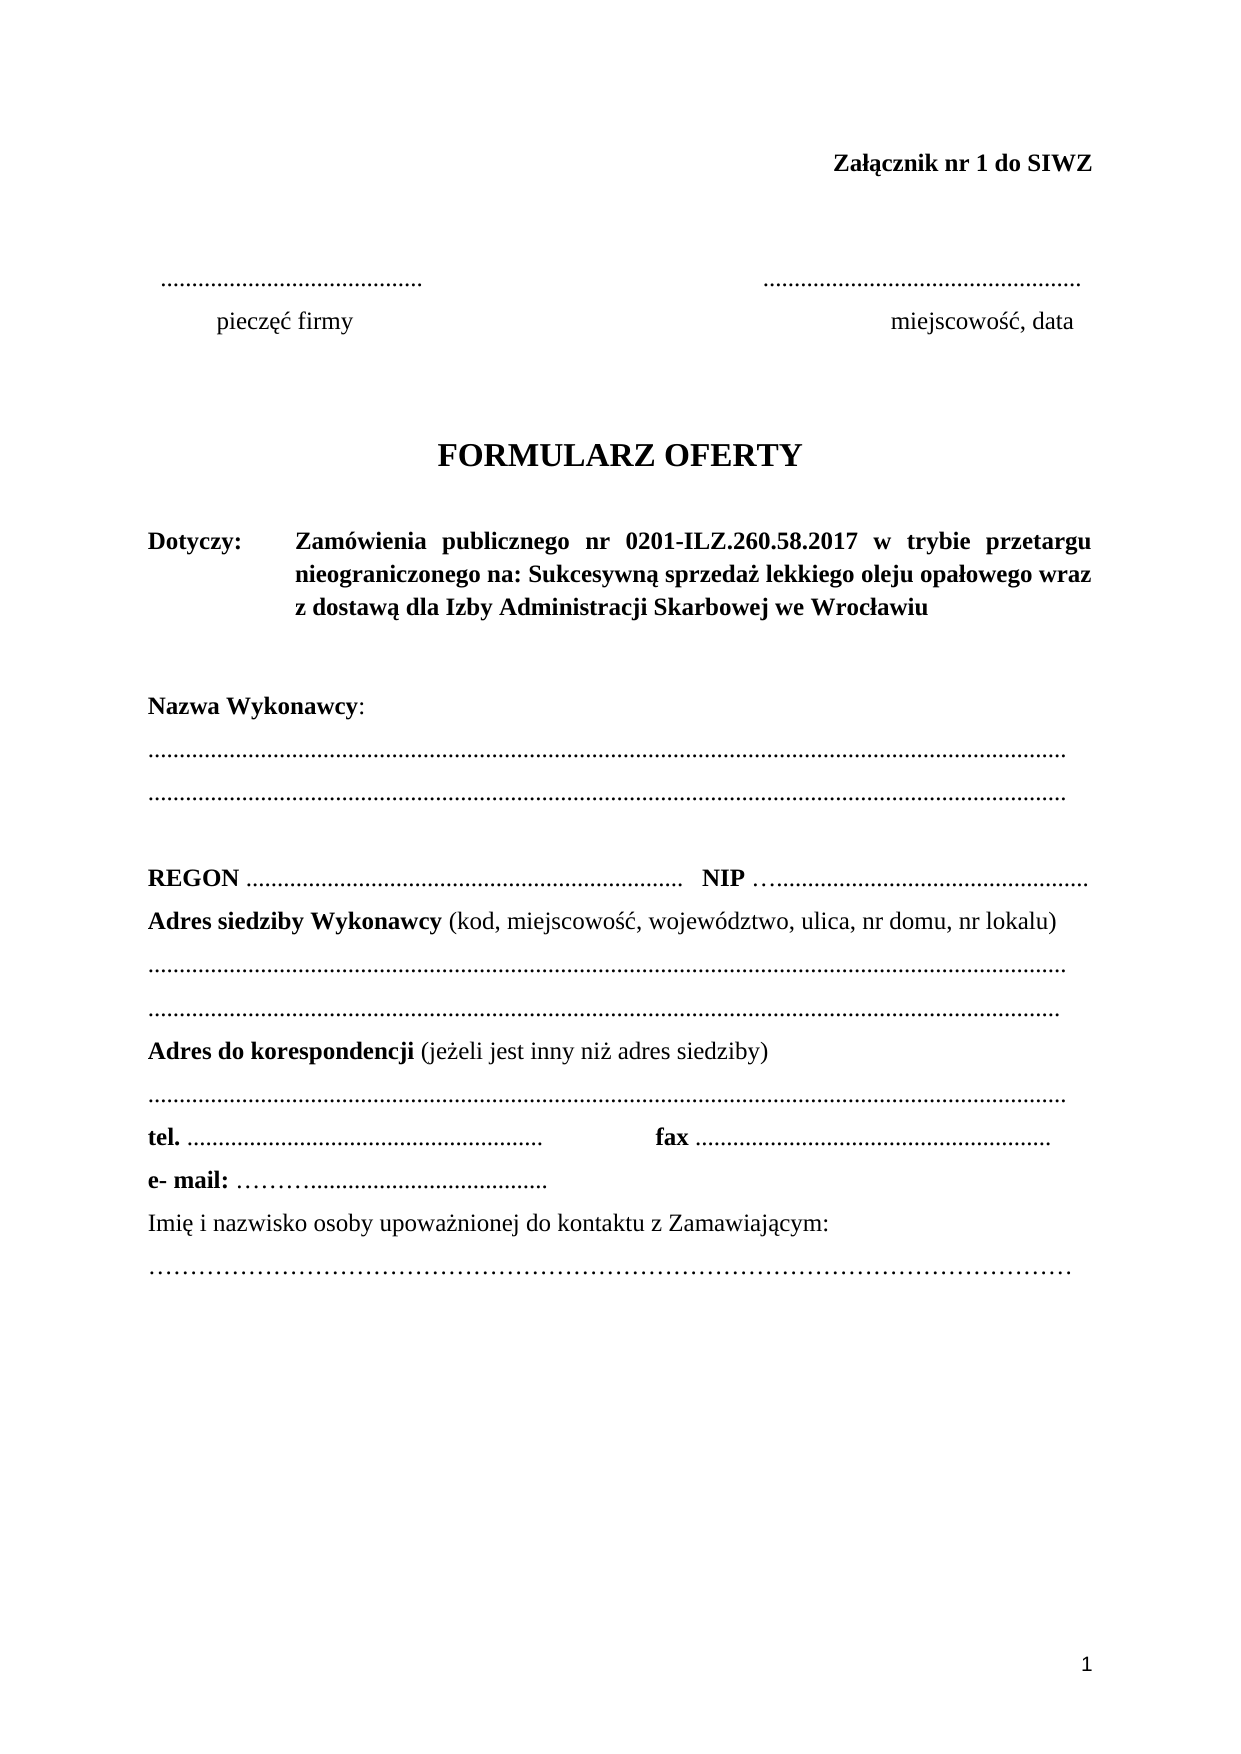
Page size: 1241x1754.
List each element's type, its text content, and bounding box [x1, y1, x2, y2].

text pieczęć firmy miejscowość, data [148, 306, 1092, 334]
text REGON ...................................................................... NIP ….................................................. [148, 863, 1122, 892]
text Adres do korespondencji (jeżeli jest inny niż adres siedziby) ................................................................................................................................................... tel. ......................................................... fax ......................................................... [148, 1036, 1122, 1151]
text Adres siedziby Wykonawcy (kod, miejscowość, województwo, ulica, nr domu, nr lokalu) [148, 906, 1122, 935]
text ................................................................................................................................................... [148, 734, 1122, 763]
text Imię i nazwisko osoby upoważnionej do kontaktu z Zamawiającym: [148, 1208, 1122, 1237]
text Załącznik nr 1 do SIWZ [148, 148, 1092, 176]
text e- mail: ………...................................... [148, 1165, 1122, 1194]
subtitle .......................................... ................................................... [148, 263, 1092, 291]
text Nazwa Wykonawcy: [148, 691, 1122, 719]
text ................................................................................................................................................... [148, 949, 1122, 978]
text ................................................................................................................................................... [148, 777, 1122, 849]
text ………………………………………………………………………………………………… [148, 1251, 1122, 1280]
subtitle FORMULARZ OFERTY [148, 435, 1092, 473]
text Dotyczy: Zamówienia publicznego nr 0201-ILZ.260.58.2017 w trybie przetargu nieograniczonego na: Sukcesywną sprzedaż lekkiego oleju opałowego wraz z dostawą dla Izby Administracji Skarbowej we Wrocławiu [148, 526, 1092, 621]
text .................................................................................................................................................. [148, 993, 1122, 1021]
